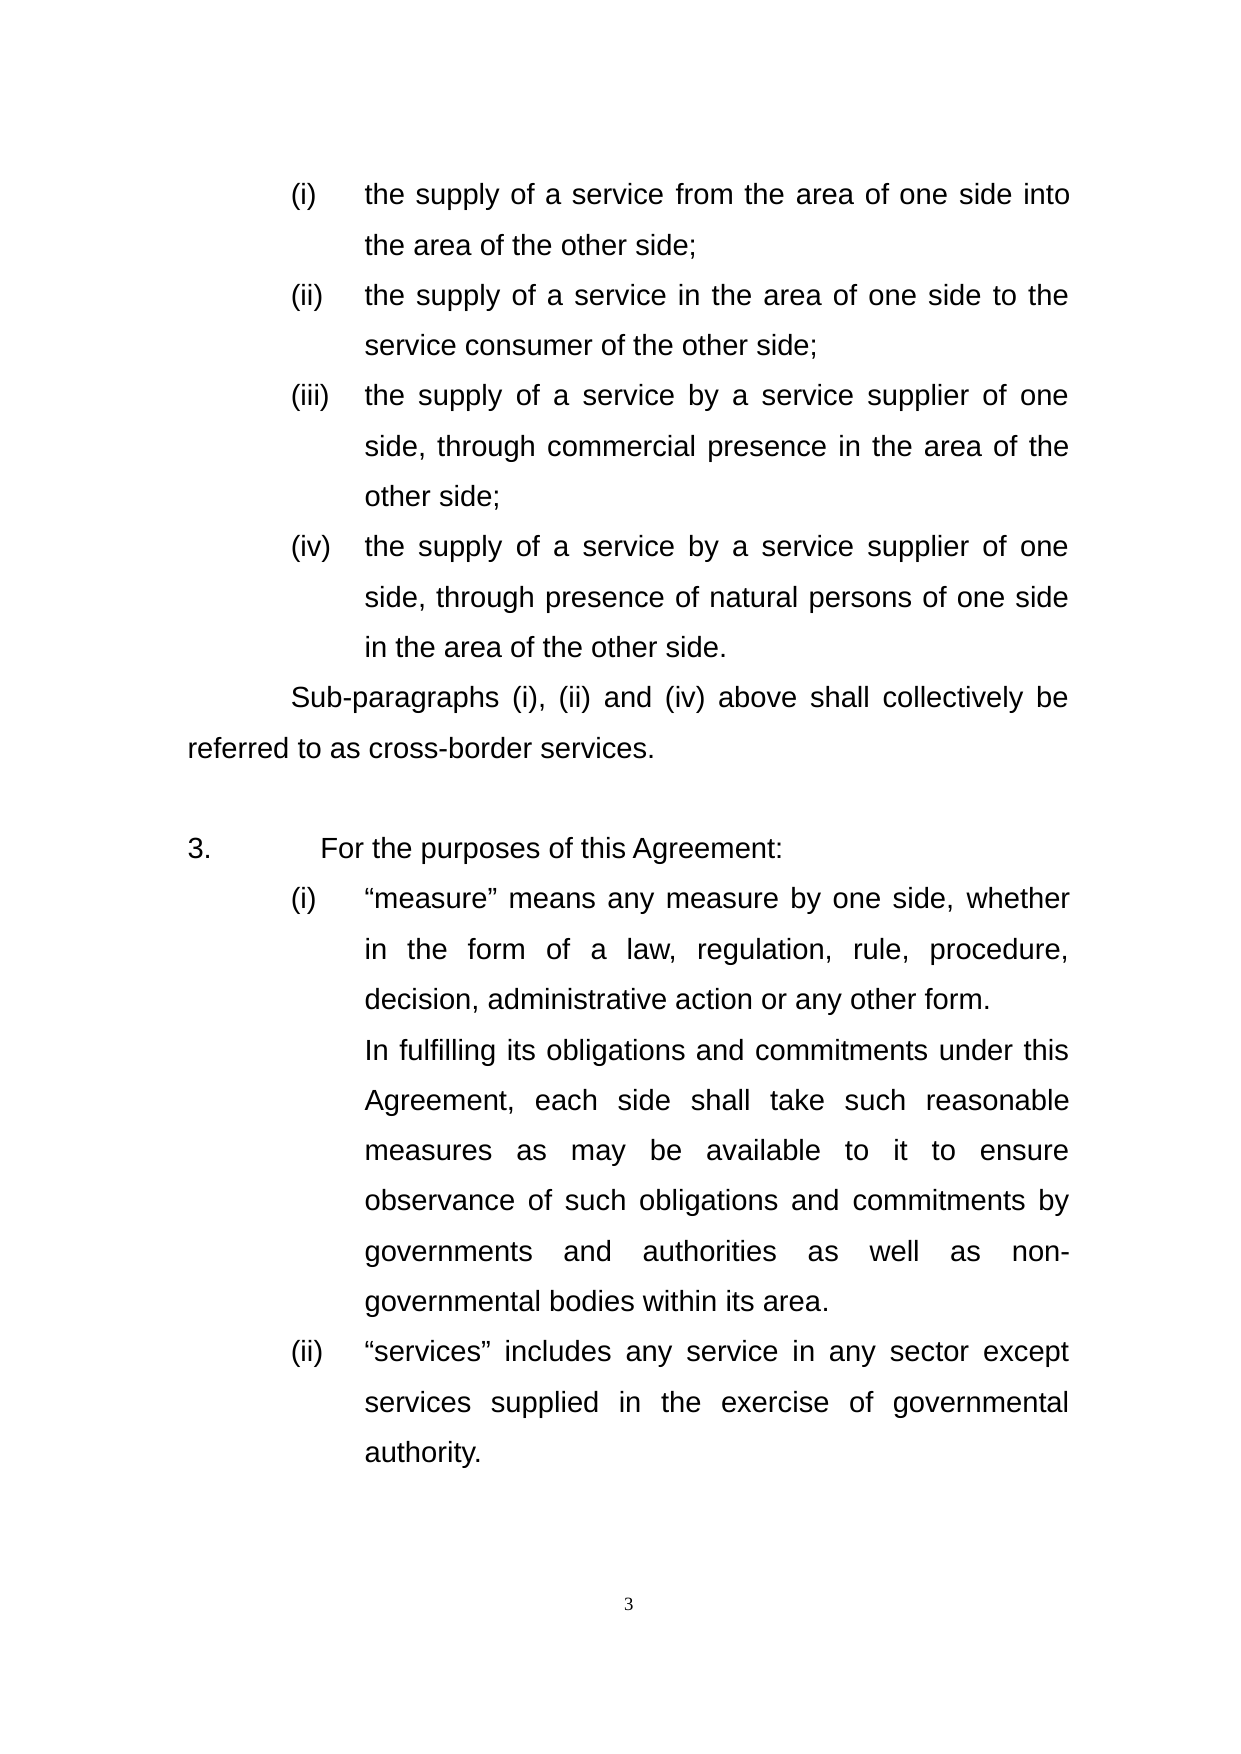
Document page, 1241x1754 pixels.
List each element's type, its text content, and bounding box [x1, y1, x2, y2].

text 3. For the purposes of this Agreement: [187, 831, 1070, 865]
list the supply of a service by a service supplier of one side, through presence of natural persons of one side in the area of the other side. [291, 529, 1070, 663]
text Sub-paragraphs (i), (ii) and (iv) above shall collectively be referred to as cross-border services. [187, 680, 1070, 764]
list the supply of a service in the area of one side to the service consumer of the other side; [291, 278, 1070, 362]
list the supply of a service by a service supplier of one side, through commercial presence in the area of the other side; [291, 378, 1070, 513]
list the supply of a service from the area of one side into the area of the other side; [291, 177, 1070, 261]
list “measure” means any measure by one side, whether in the form of a law, regulation, rule, procedure, decision, administrative action or any other form. [291, 882, 1070, 1016]
list “services” includes any service in any sector except services supplied in the exercise of governmental authority. [291, 1334, 1070, 1468]
list In fulfilling its obligations and commitments under this Agreement, each side shall take such reasonable measures as may be available to it to ensure observance of such obligations and commitments by governments and authorities as well as non-governmental bodies within its area. [364, 1032, 1070, 1318]
